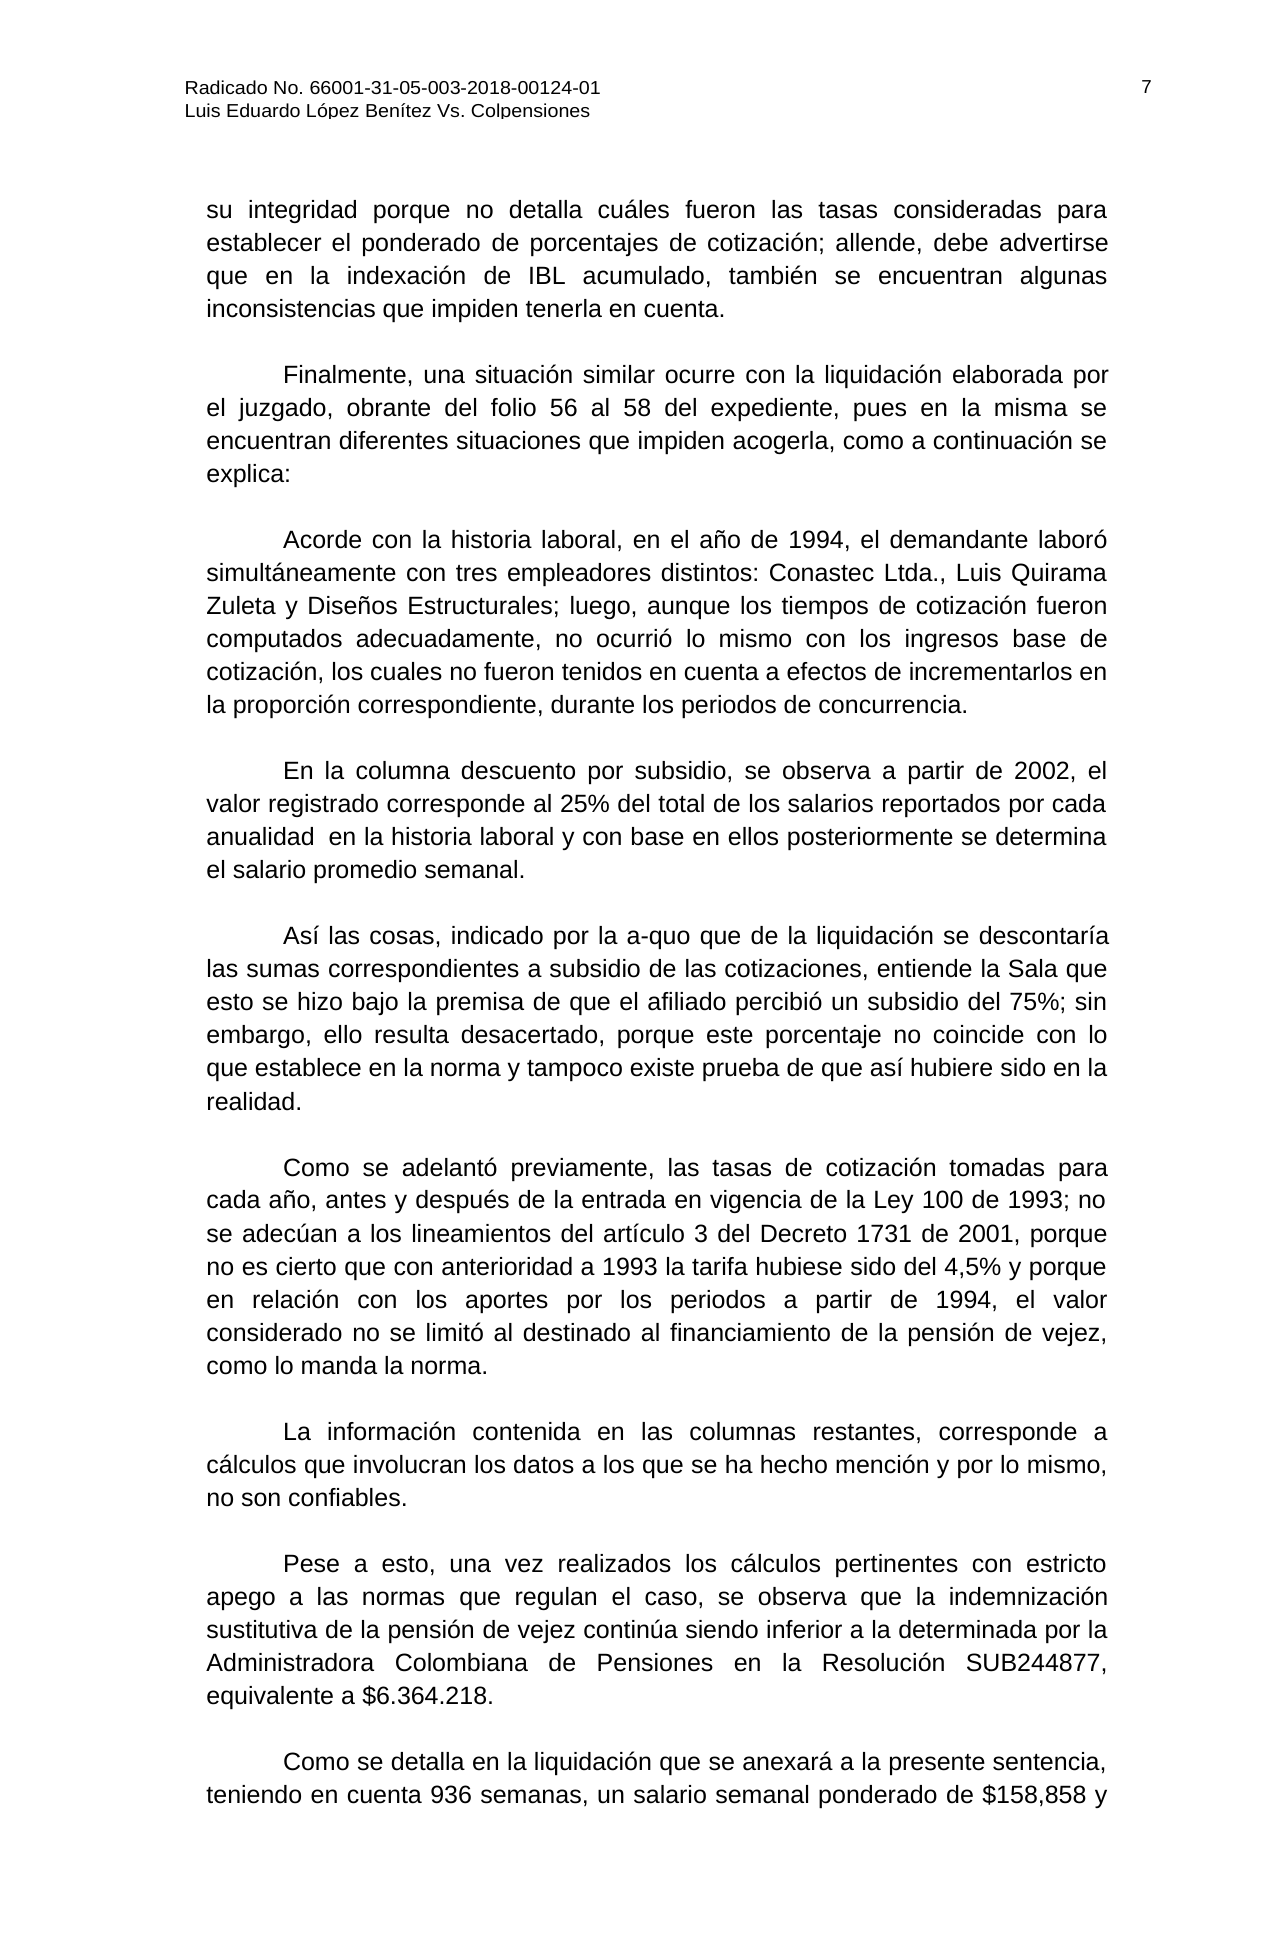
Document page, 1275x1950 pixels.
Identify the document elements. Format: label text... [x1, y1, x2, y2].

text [206, 195, 1109, 323]
text Pese a esto, una vez realizados los cálculos pertinentes con estricto apego a las normas que regulan el caso, se observa que la indemnización sustitutiva de la pensión de vejez continúa siendo inferior a la determinada por la Administradora Colombiana de Pensiones en la Resolución SUB244877, equivalente a $6.364.218. [206, 1549, 1108, 1709]
text Como se adelantó previamente, las tasas de cotización tomadas para cada año, antes y después de la entrada en vigencia de la Ley 100 de 1993; no se adecúan a los lineamientos del artículo 3 del Decreto 1731 de 2001, porque no es cierto que con anterioridad a 1993 la tarifa hubiese sido del 4,5% y porque en relación con los aportes por los periodos a partir de 1994, el valor considerado no se limitó al destinado al financiamiento de la pensión de vejez, como lo manda la norma. [206, 1152, 1109, 1379]
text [206, 1747, 1109, 1809]
text Finalmente, una situación similar ocurre con la liquidación elaborada por el juzgado, obrante del folio 56 al 58 del expediente, pues en la misma se encuentran diferentes situaciones que impiden acogerla, como a continuación se explica: [206, 360, 1109, 488]
text Así las cosas, indicado por la a-quo que de la liquidación se descontaría las sumas correspondientes a subsidio de las cotizaciones, entiende la Sala que esto se hizo bajo la premisa de que el afiliado percibió un subsidio del 75%; sin embargo, ello resulta desacertado, porque este porcentaje no coincide con lo que establece en la norma y tampoco existe prueba de que así hubiere sido en la realidad. [206, 921, 1109, 1115]
text La información contenida en las columnas restantes, corresponde a cálculos que involucran los datos a los que se ha hecho mención y por lo mismo, no son confiables. [206, 1417, 1109, 1511]
text Acorde con la historia laboral, en el año de 1994, el demandante laboró simultáneamente con tres empleadores distintos: Conastec Ltda., Luis Quirama Zuleta y Diseños Estructurales; luego, aunque los tiempos de cotización fueron computados adecuadamente, no ocurrió lo mismo con los ingresos base de cotización, los cuales no fueron tenidos en cuenta a efectos de incrementarlos en la proporción correspondiente, durante los periodos de concurrencia. [206, 525, 1109, 719]
text En la columna descuento por subsidio, se observa a partir de 2002, el valor registrado corresponde al 25% del total de los salarios reportados por cada anualidad en la historia laboral y con base en ellos posteriormente se determina el salario promedio semanal. [206, 756, 1108, 884]
